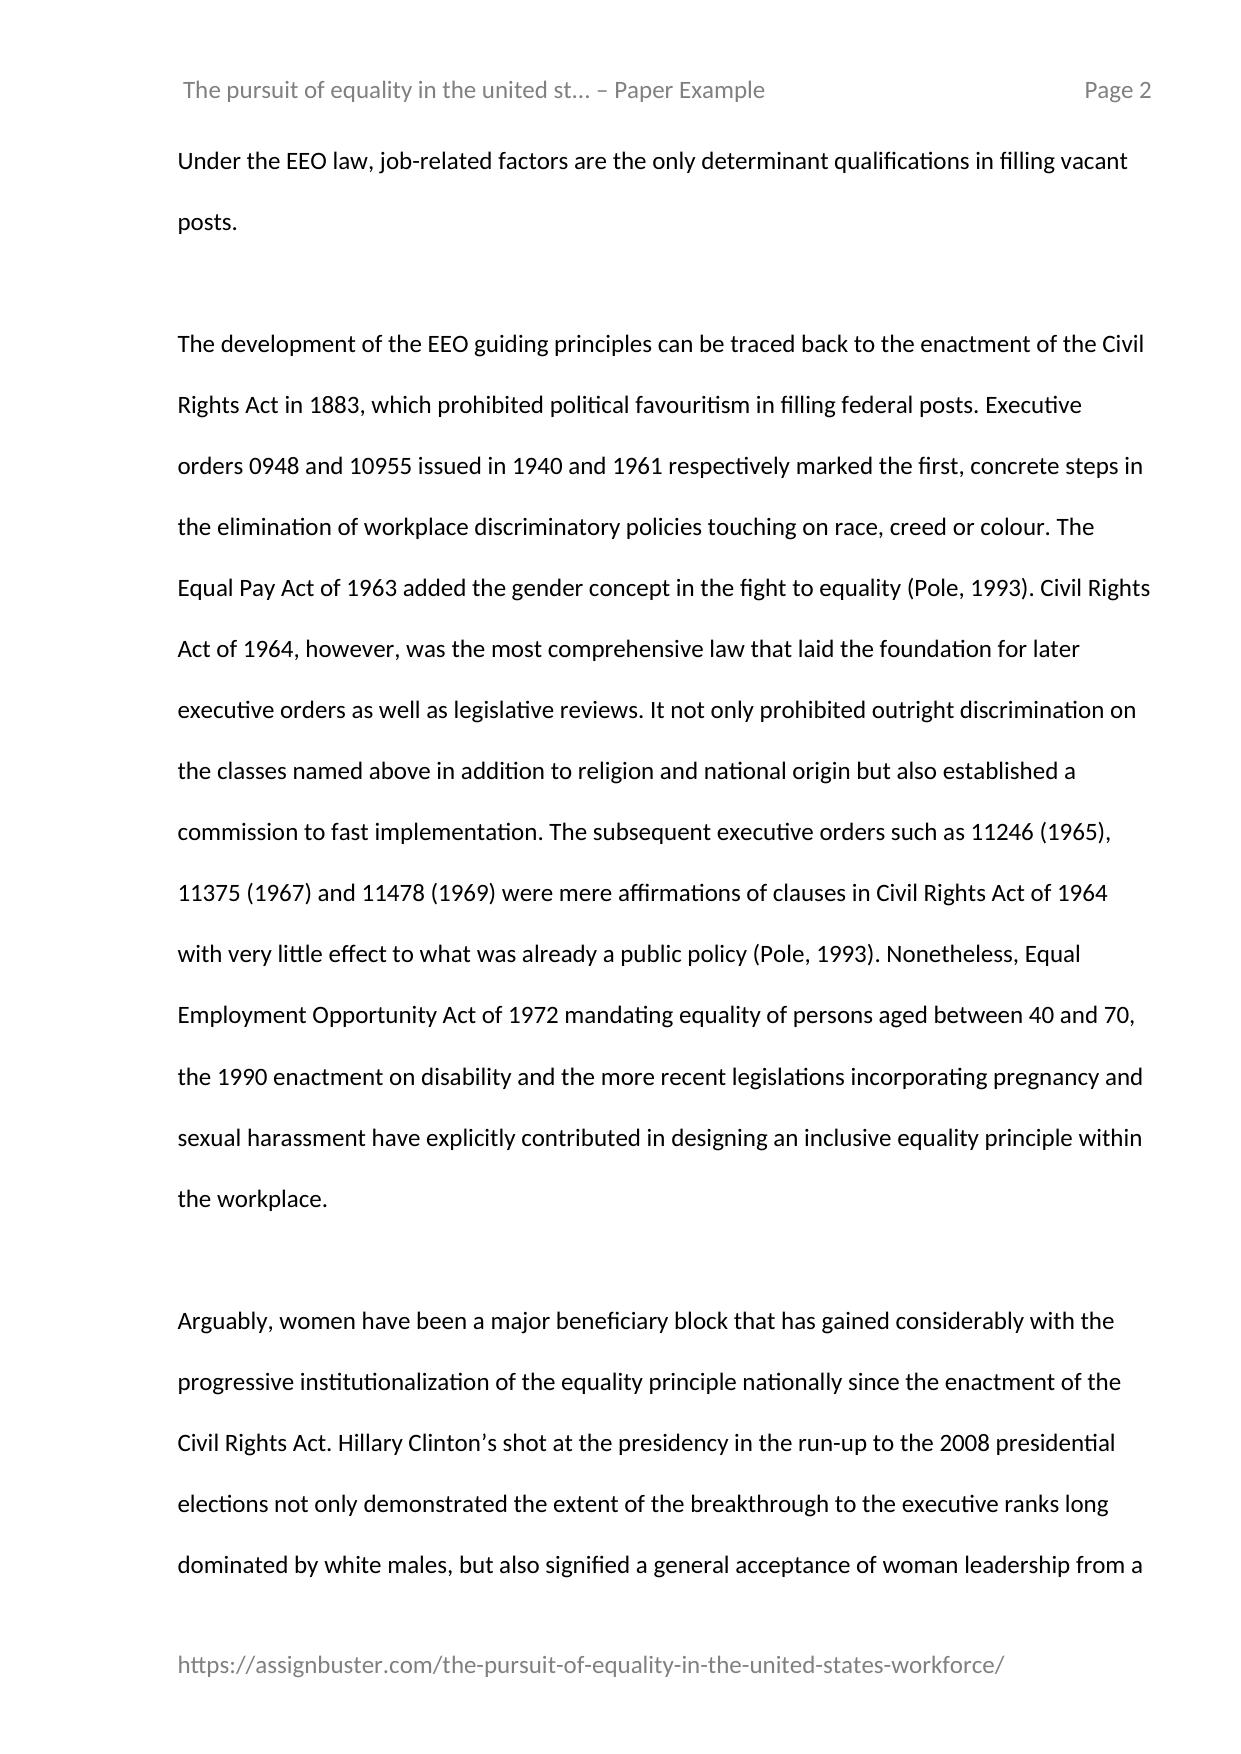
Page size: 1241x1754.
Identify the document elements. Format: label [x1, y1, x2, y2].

text [177, 145, 1152, 1579]
